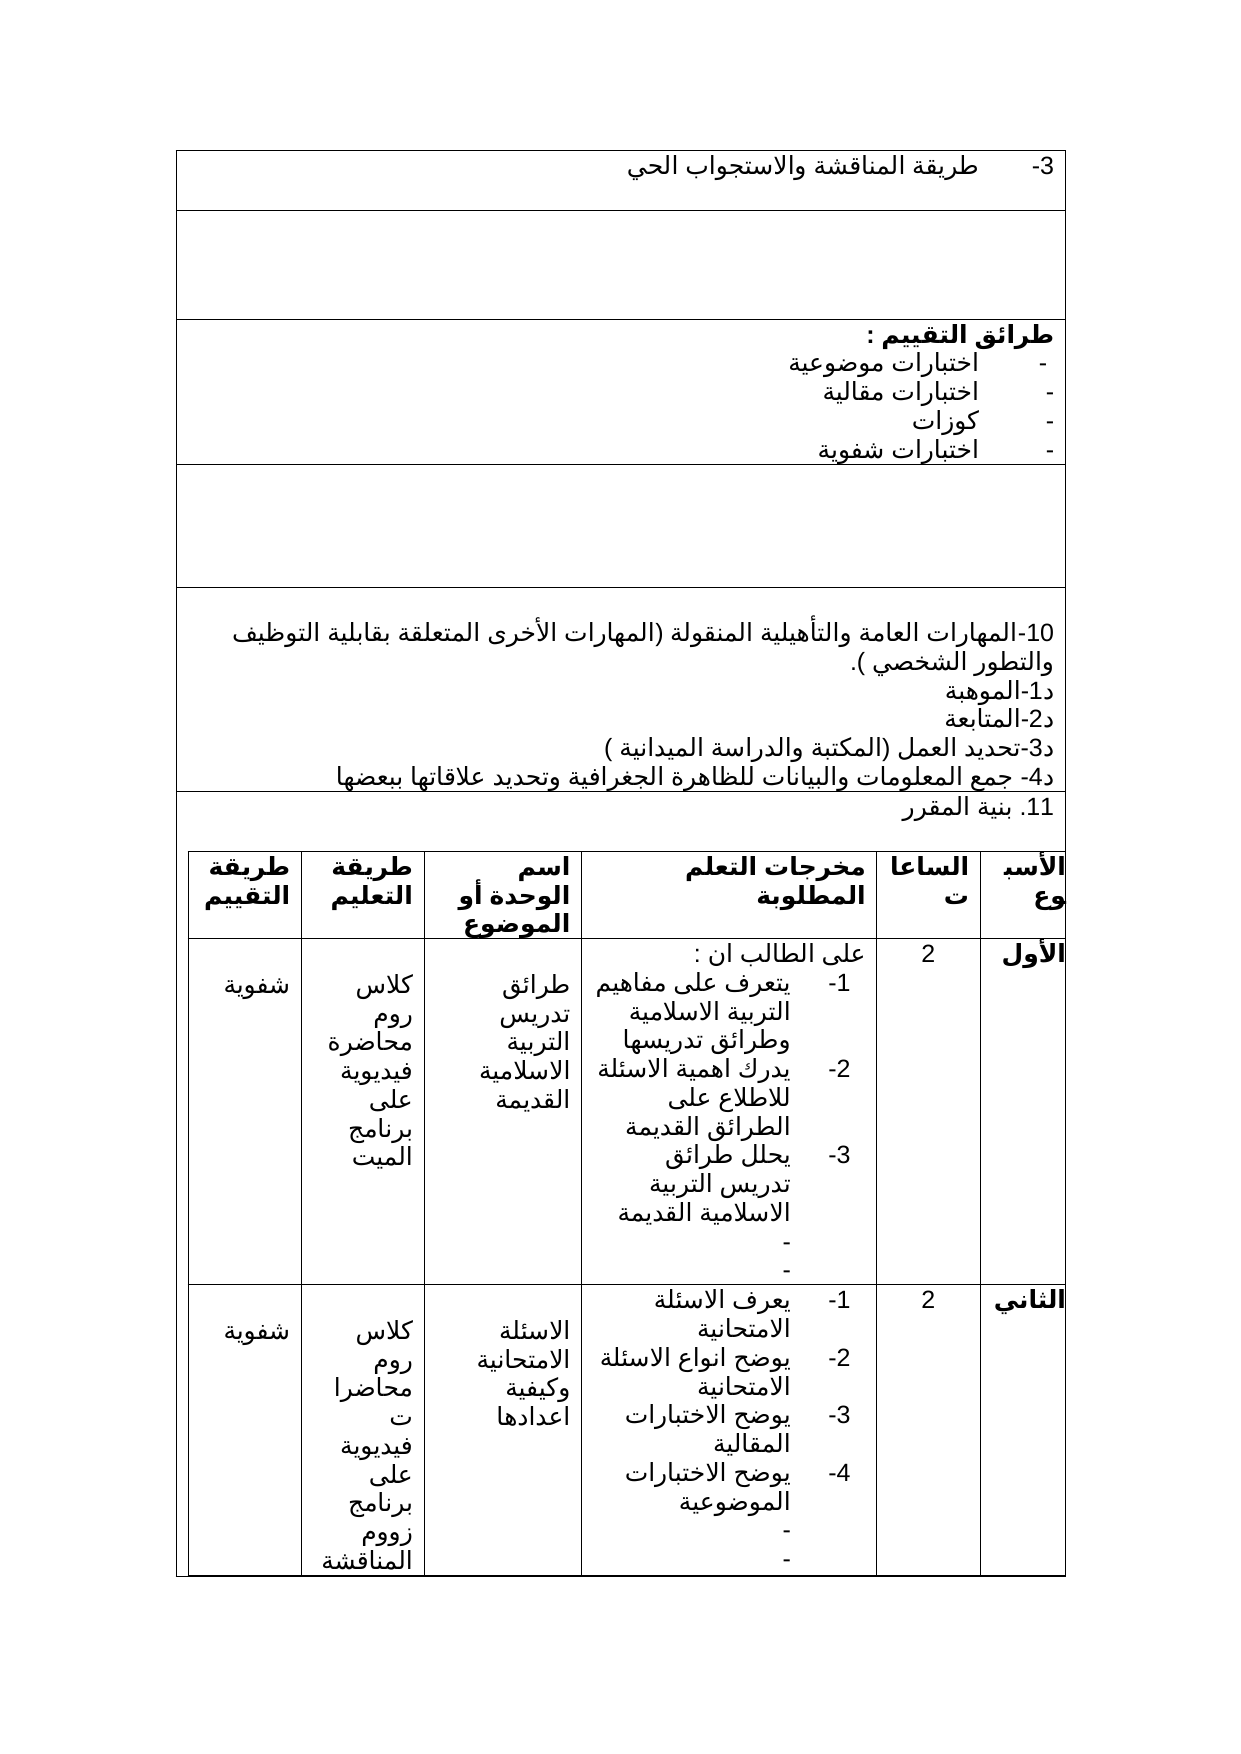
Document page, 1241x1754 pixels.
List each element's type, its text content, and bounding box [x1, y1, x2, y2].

table_cell طرائق التقييم : - اختبارات موضوعية - اختبارات مقالية - كوزات - اختبارات شفوية [177, 320, 1065, 463]
table_cell 11. بنية المقرر [177, 792, 1065, 1576]
table_cell 10-المهارات العامة والتأهيلية المنقولة (المهارات الأخرى المتعلقة بقابلية التوظيف والتطور الشخصي ). د1-الموهبة د2-المتابعة د3-تحديد العمل (المكتبة والدراسة الميدانية ) د4- جمع المعلومات والبيانات للظاهرة الجغرافية وتحديد علاقاتها ببعضها [177, 588, 1065, 791]
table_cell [177, 151, 1065, 210]
table_cell [177, 465, 1065, 587]
table_cell [177, 211, 1065, 319]
